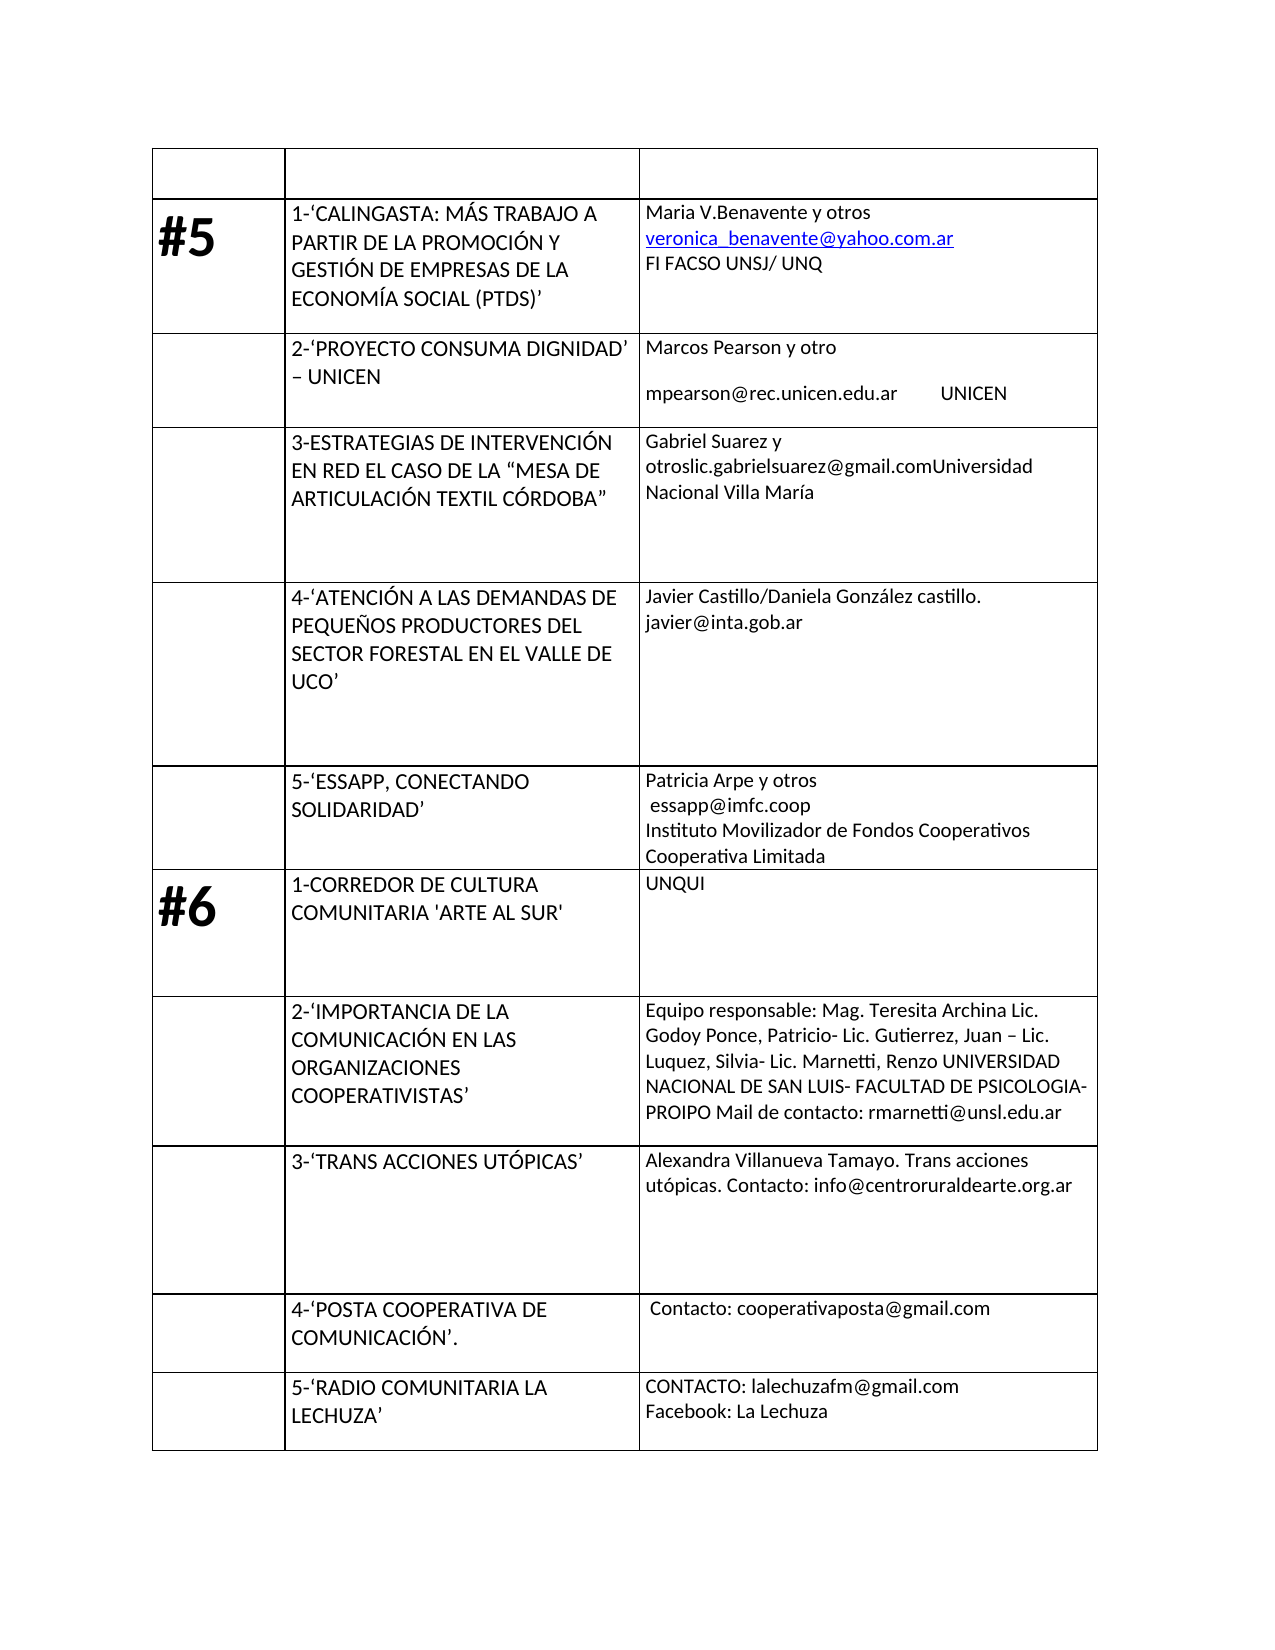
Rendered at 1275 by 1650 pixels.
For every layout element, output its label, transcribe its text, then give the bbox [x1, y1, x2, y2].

table_cell Gabriel Suarez y otroslic.gabrielsuarez@gmail.comUniversidad Nacional Villa María [640, 428, 1097, 582]
table_cell Equipo responsable: Mag. Teresita Archina Lic. Godoy Ponce, Patricio- Lic. Gutierrez, Juan – Lic. Luquez, Silvia- Lic. Marnetti, Renzo UNIVERSIDAD NACIONAL DE SAN LUIS- FACULTAD DE PSICOLOGIA- PROIPO Mail de contacto: rmarnetti@unsl.edu.ar [640, 997, 1097, 1145]
table_cell [153, 997, 284, 1145]
table_cell 3-ESTRATEGIAS DE INTERVENCIÓN EN RED EL CASO DE LA “MESA DE ARTICULACIÓN TEXTIL CÓRDOBA” [286, 428, 639, 582]
table_cell [153, 149, 284, 198]
table_cell Marcos Pearson y otro mpearson@rec.unicen.edu.ar UNICEN [640, 334, 1097, 427]
table_cell #6 [153, 870, 284, 996]
table_cell Javier Castillo/Daniela González castillo. javier@inta.gob.ar [640, 583, 1097, 765]
table_cell Contacto: cooperativaposta@gmail.com [640, 1295, 1097, 1372]
table_cell 4-‘ATENCIÓN A LAS DEMANDAS DE PEQUEÑOS PRODUCTORES DEL SECTOR FORESTAL EN EL VALLE DE UCO’ [286, 583, 639, 765]
table_cell [153, 1295, 284, 1372]
table_cell 3-‘TRANS ACCIONES UTÓPICAS’ [286, 1147, 639, 1293]
table_cell [153, 1373, 284, 1449]
table_cell Maria V.Benavente y otros veronica_benavente@yahoo.com.ar FI FACSO UNSJ/ UNQ [640, 200, 1097, 332]
table_cell UNQUI [640, 870, 1097, 996]
table_cell 5-‘RADIO COMUNITARIA LA LECHUZA’ [286, 1373, 639, 1449]
table_cell 4-‘POSTA COOPERATIVA DE COMUNICACIÓN’. [286, 1295, 639, 1372]
table_cell [153, 583, 284, 765]
table_cell #5 [153, 200, 284, 332]
table_cell [153, 334, 284, 427]
table_cell 2-‘IMPORTANCIA DE LA COMUNICACIÓN EN LAS ORGANIZACIONES COOPERATIVISTAS’ [286, 997, 639, 1145]
table_cell 1-‘CALINGASTA: MÁS TRABAJO A PARTIR DE LA PROMOCIÓN Y GESTIÓN DE EMPRESAS DE LA ECONOMÍA SOCIAL (PTDS)’ [286, 200, 639, 332]
table_cell [153, 767, 284, 868]
table_cell 1-CORREDOR DE CULTURA COMUNITARIA 'ARTE AL SUR' [286, 870, 639, 996]
table_cell Patricia Arpe y otros essapp@imfc.coop Instituto Movilizador de Fondos Cooperativos Cooperativa Limitada [640, 767, 1097, 868]
table_cell [153, 1147, 284, 1293]
table_cell 2-‘PROYECTO CONSUMA DIGNIDAD’ – UNICEN [286, 334, 639, 427]
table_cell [640, 149, 1097, 198]
table_cell CONTACTO: lalechuzafm@gmail.com Facebook: La Lechuza [640, 1373, 1097, 1449]
table_cell 5-‘ESSAPP, CONECTANDO SOLIDARIDAD’ [286, 767, 639, 868]
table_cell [286, 149, 639, 198]
table_cell [153, 428, 284, 582]
table_cell Alexandra Villanueva Tamayo. Trans acciones utópicas. Contacto: info@centroruraldearte.org.ar [640, 1147, 1097, 1293]
